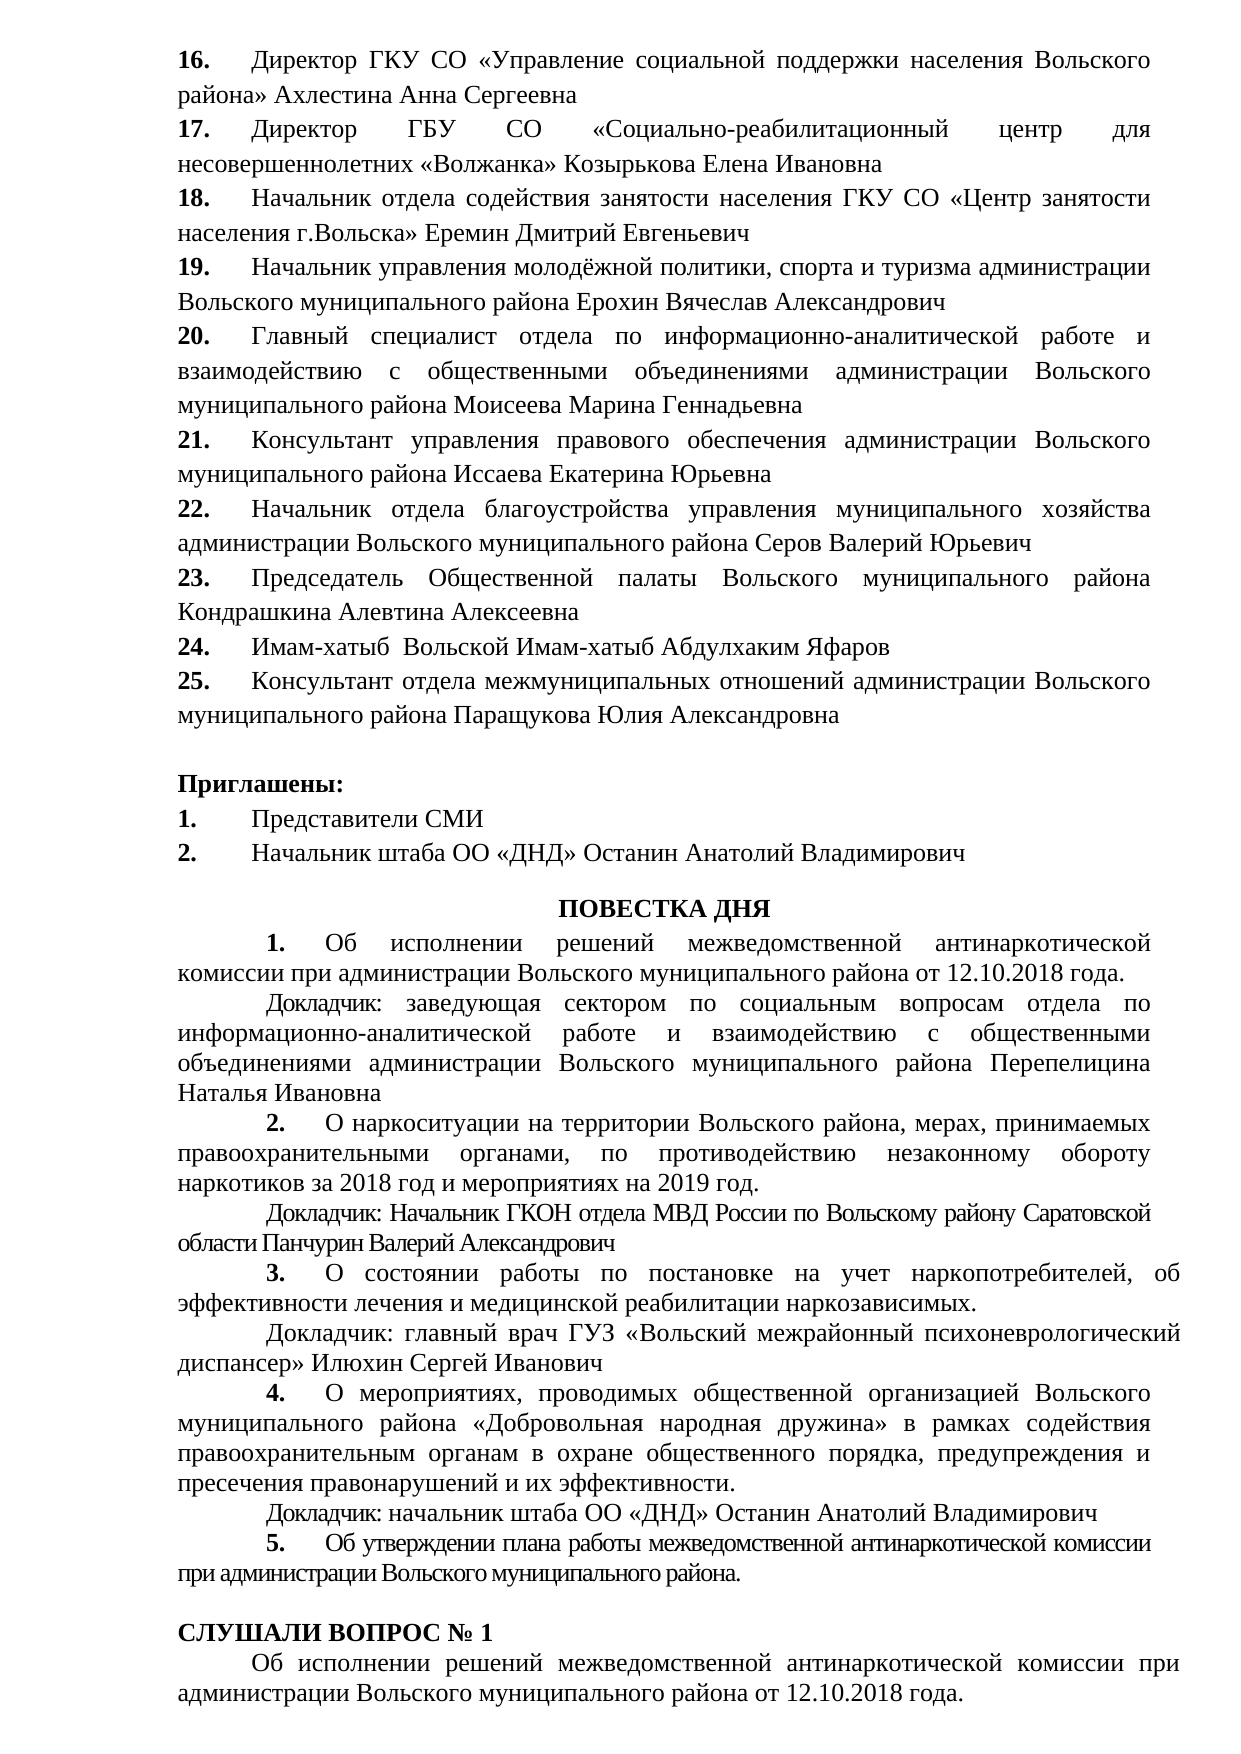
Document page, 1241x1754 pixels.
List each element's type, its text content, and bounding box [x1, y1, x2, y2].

text ПОВЕСТКА ДНЯ [177, 893, 1152, 923]
list О состоянии работы по постановке на учет наркопотребителей, об эффективности лечения и медицинской реабилитации наркозависимых. [177, 1257, 1181, 1317]
list Приглашены: [177, 768, 1152, 798]
text Об исполнении решений межведомственной антинаркотической комиссии при администрации Вольского муниципального района от 12.10.2018 года. [177, 1647, 1181, 1707]
list Начальник штаба ОО «ДНД» Останин Анатолий Владимирович [177, 837, 1152, 867]
list Докладчик: Начальник ГКОН отдела МВД России по Вольскому району Саратовской области Панчурин Валерий Александрович [177, 1197, 1152, 1257]
list Директор ГБУ СО «Социально-реабилитационный центр для несовершеннолетних «Волжанка» Козырькова Елена Ивановна [177, 113, 1152, 178]
list Представители СМИ [177, 803, 1152, 833]
text СЛУШАЛИ ВОПРОС № 1 [177, 1617, 1181, 1647]
list Докладчик: начальник штаба ОО «ДНД» Останин Анатолий Владимирович [177, 1497, 1152, 1527]
list О наркоситуации на территории Вольского района, мерах, принимаемых правоохранительными органами, по противодействию незаконному обороту наркотиков за 2018 год и мероприятиях на 2019 год. [177, 1107, 1152, 1197]
list Консультант отдела межмуниципальных отношений администрации Вольского муниципального района Паращукова Юлия Александровна [177, 665, 1152, 729]
list Докладчик: главный врач ГУЗ «Вольский межрайонный психоневрологический диспансер» Илюхин Сергей Иванович [177, 1317, 1181, 1377]
list Консультант управления правового обеспечения администрации Вольского муниципального района Иссаева Екатерина Юрьевна [177, 424, 1152, 488]
list Начальник отдела благоустройства управления муниципального хозяйства администрации Вольского муниципального района Серов Валерий Юрьевич [177, 493, 1152, 557]
list Председатель Общественной палаты Вольского муниципального района Кондрашкина Алевтина Алексеевна [177, 562, 1152, 626]
list О мероприятиях, проводимых общественной организацией Вольского муниципального района «Добровольная народная дружина» в рамках содействия правоохранительным органам в охране общественного порядка, предупреждения и пресечения правонарушений и их эффективности. [177, 1377, 1152, 1497]
list Имам-хатыб Вольской Имам-хатыб Абдулхаким Яфаров [177, 631, 1152, 661]
list Директор ГКУ СО «Управление социальной поддержки населения Вольского района» Ахлестина Анна Сергеевна [177, 44, 1152, 109]
list Начальник управления молодёжной политики, спорта и туризма администрации Вольского муниципального района Ерохин Вячеслав Александрович [177, 251, 1152, 316]
list Начальник отдела содействия занятости населения ГКУ СО «Центр занятости населения г.Вольска» Еремин Дмитрий Евгеньевич [177, 182, 1152, 247]
list Докладчик: заведующая сектором по социальным вопросам отдела по информационно-аналитической работе и взаимодействию с общественными объединениями администрации Вольского муниципального района Перепелицина Наталья Ивановна [177, 987, 1152, 1107]
list Об утверждении плана работы межведомственной антинаркотической комиссии при администрации Вольского муниципального района. [177, 1527, 1152, 1587]
list Об исполнении решений межведомственной антинаркотической комиссии при администрации Вольского муниципального района от 12.10.2018 года. [177, 927, 1152, 987]
list Главный специалист отдела по информационно-аналитической работе и взаимодействию с общественными объединениями администрации Вольского муниципального района Моисеева Марина Геннадьевна [177, 320, 1152, 419]
